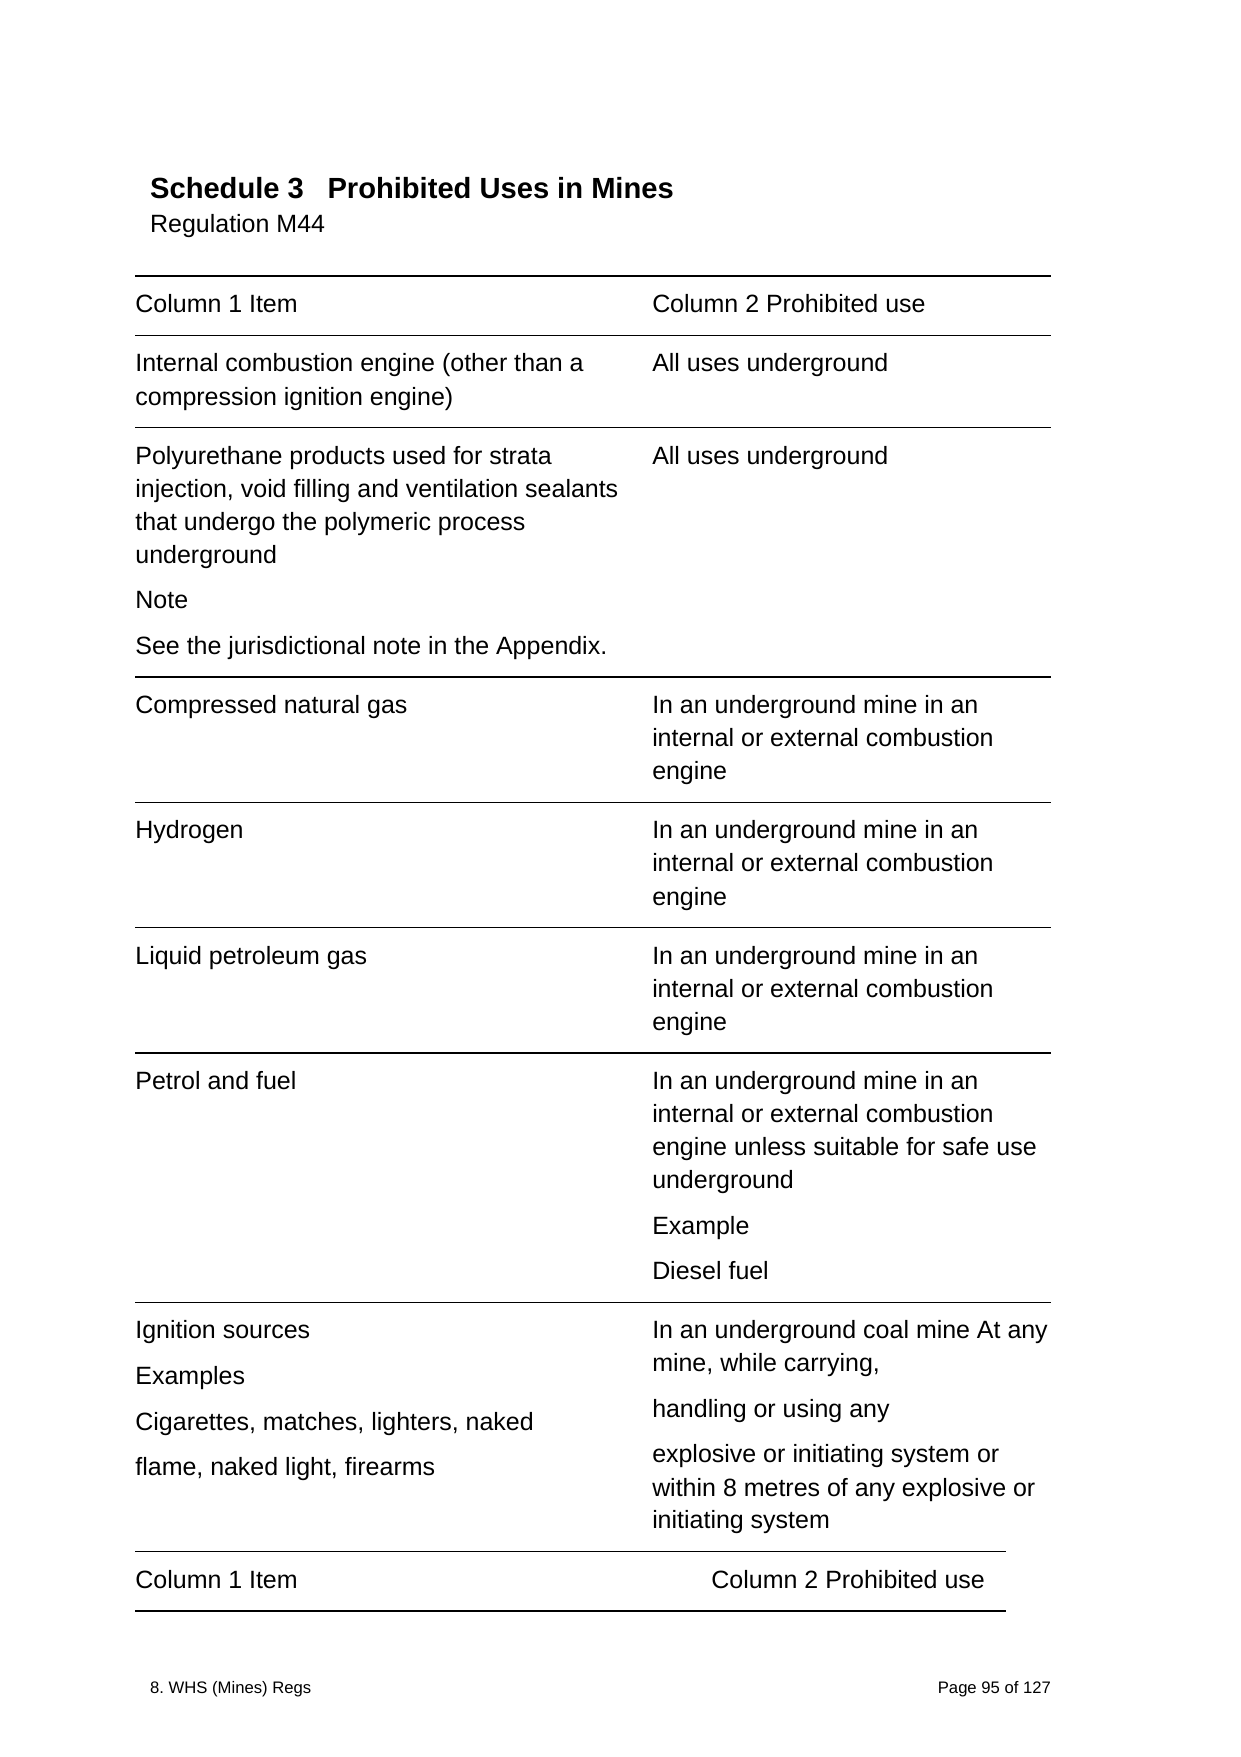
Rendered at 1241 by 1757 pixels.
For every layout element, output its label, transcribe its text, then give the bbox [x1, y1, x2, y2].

table_header Column 1 Item [135, 277, 652, 335]
text Regulation M44 [150, 209, 1090, 238]
table_cell In an underground coal mine At any mine, while carrying, handling or using any explosive or initiating system or within 8 metres of any explosive or initiating system [652, 1303, 1051, 1551]
table_cell In an underground mine in an internal or external combustion engine [652, 928, 1051, 1052]
table_cell All uses underground [652, 336, 1051, 427]
subtitle Schedule 3 Prohibited Uses in Mines [150, 171, 1090, 204]
table_cell Hydrogen [135, 803, 652, 927]
table_cell Liquid petroleum gas [135, 928, 652, 1052]
table_cell Polyurethane products used for strata injection, void filling and ventilation sealants that undergo the polymeric process underground Note See the jurisdictional note in the Appendix. [135, 428, 652, 676]
table_header Column 2 Prohibited use [652, 277, 1051, 335]
table_cell Petrol and fuel [135, 1054, 652, 1302]
table_cell Ignition sources Examples Cigarettes, matches, lighters, naked flame, naked light, firearms [135, 1303, 652, 1551]
table_cell In an underground mine in an internal or external combustion engine [652, 803, 1051, 927]
table_cell Internal combustion engine (other than a compression ignition engine) [135, 336, 652, 427]
table_cell Column 1 Item [135, 1552, 711, 1610]
table_cell Column 2 Prohibited use [711, 1552, 1006, 1610]
table_cell In an underground mine in an internal or external combustion engine unless suitable for safe use underground Example Diesel fuel [652, 1054, 1051, 1302]
table_cell Compressed natural gas [135, 678, 652, 802]
table_cell All uses underground [652, 428, 1051, 676]
table_cell In an underground mine in an internal or external combustion engine [652, 678, 1051, 802]
